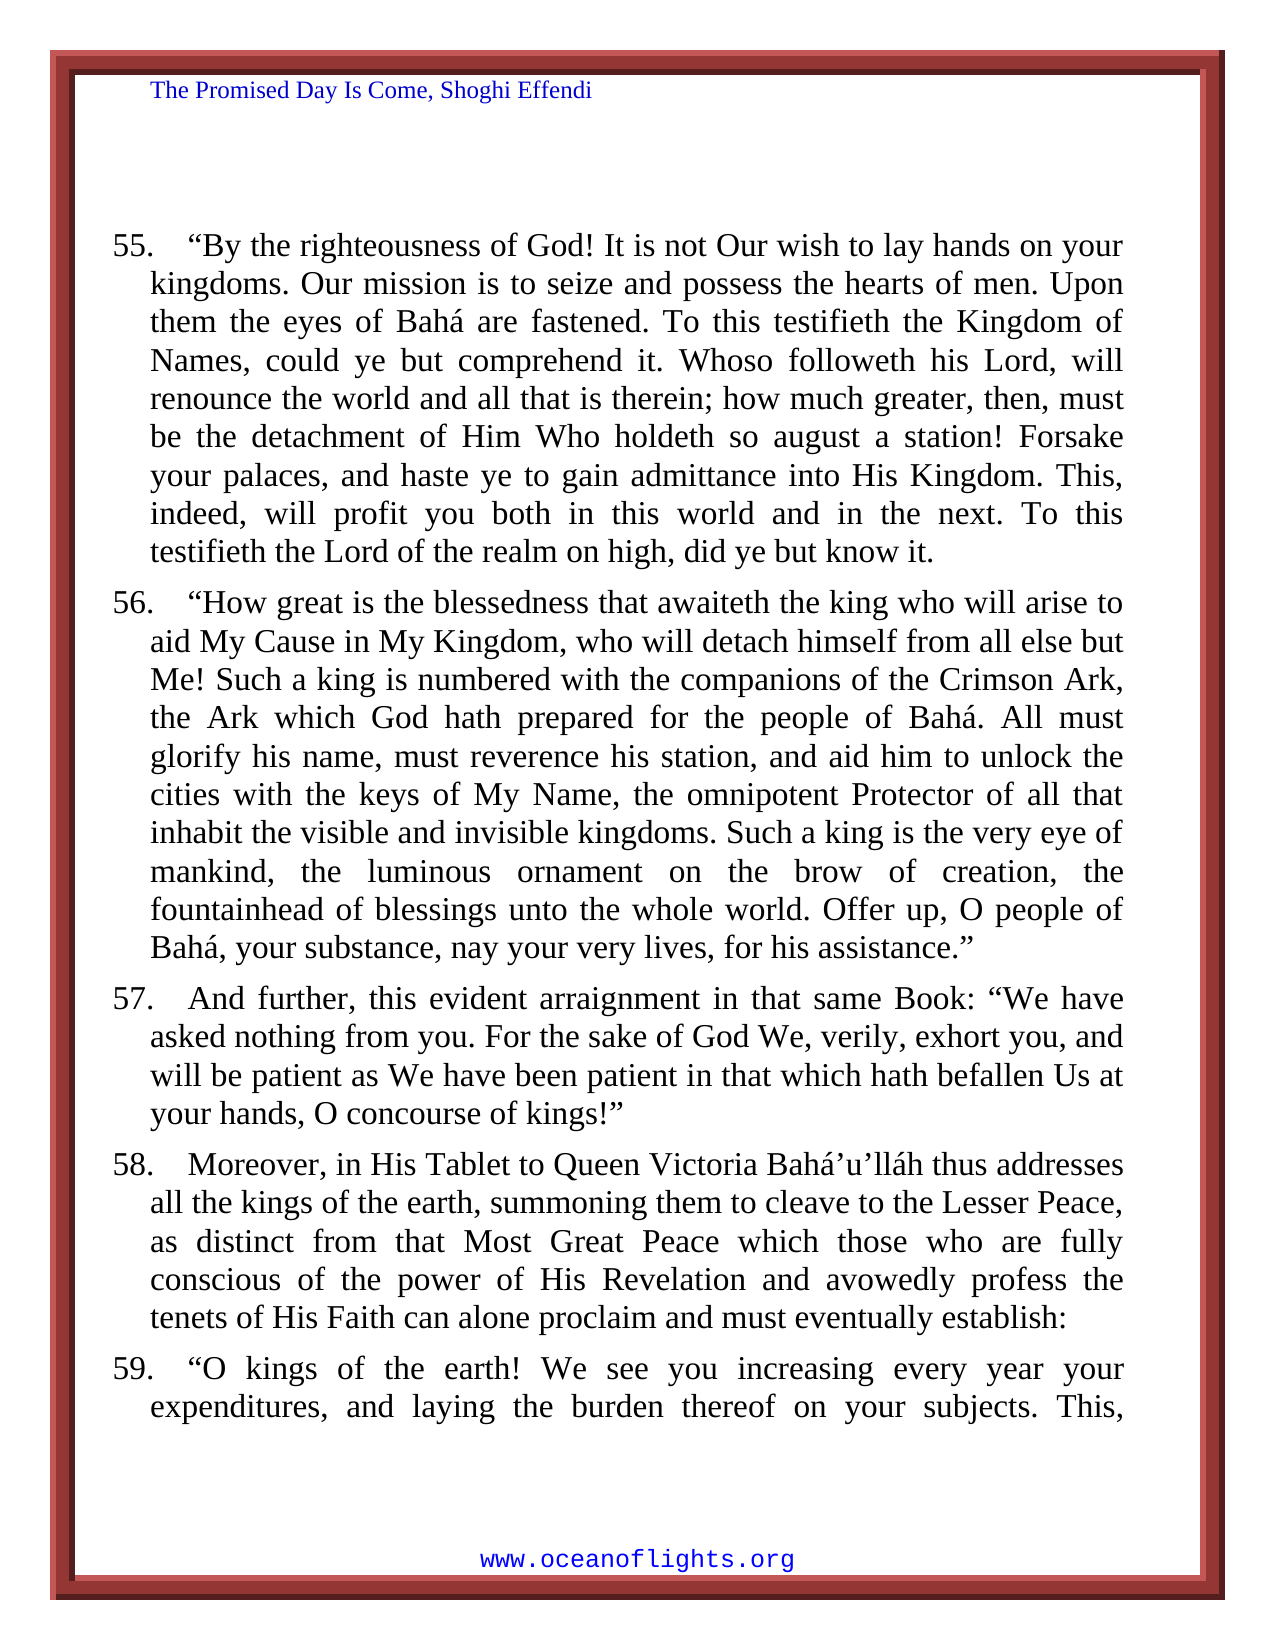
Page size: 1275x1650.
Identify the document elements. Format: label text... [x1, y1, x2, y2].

list Moreover, in His Tablet to Queen Victoria Bahá’u’lláh thus addresses all the kings of the earth, summoning them to cleave to the Lesser Peace, as distinct from that Most Great Peace which those who are fully conscious of the power of His Revelation and avowedly profess the tenets of His Faith can alone proclaim and must eventually establish: [112, 1144, 1125, 1336]
list “How great is the blessedness that awaiteth the king who will arise to aid My Cause in My Kingdom, who will detach himself from all else but Me! Such a king is numbered with the companions of the Crimson Ark, the Ark which God hath prepared for the people of Bahá. All must glorify his name, must reverence his station, and aid him to unlock the cities with the keys of My Name, the omnipotent Protector of all that inhabit the visible and invisible kingdoms. Such a king is the very eye of mankind, the luminous ornament on the brow of creation, the fountainhead of blessings unto the whole world. Offer up, O people of Bahá, your substance, nay your very lives, for his assistance.” [112, 582, 1125, 966]
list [112, 1348, 1125, 1425]
list “By the righteousness of God! It is not Our wish to lay hands on your kingdoms. Our mission is to seize and possess the hearts of men. Upon them the eyes of Bahá are fastened. To this testifieth the Kingdom of Names, could ye but comprehend it. Whoso followeth his Lord, will renounce the world and all that is therein; how much greater, then, must be the detachment of Him Who holdeth so august a station! Forsake your palaces, and haste ye to gain admittance into His Kingdom. This, indeed, will profit you both in this world and in the next. To this testifieth the Lord of the realm on high, did ye but know it. [112, 225, 1125, 570]
list And further, this evident arraignment in that same Book: “We have asked nothing from you. For the sake of God We, verily, exhort you, and will be patient as We have been patient in that which hath befallen Us at your hands, O concourse of kings!” [112, 978, 1125, 1132]
